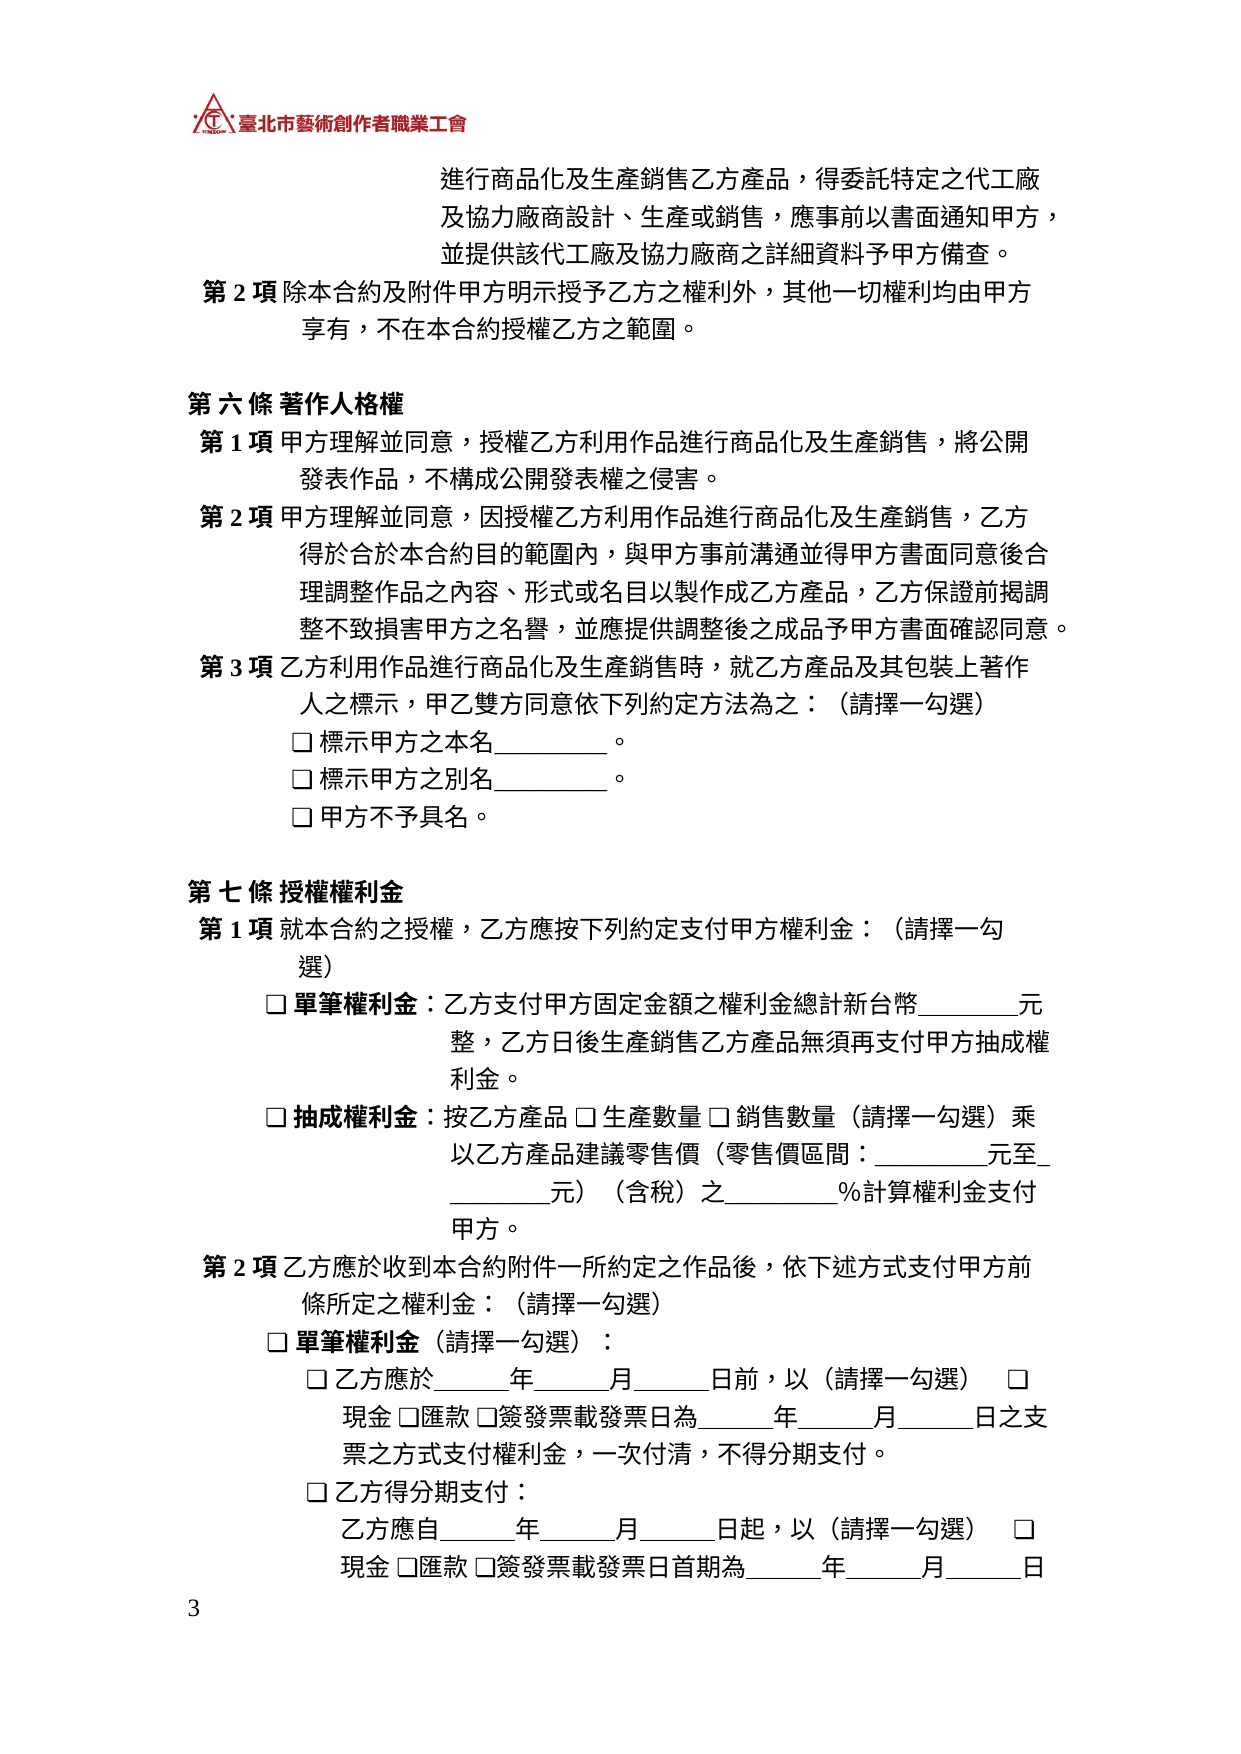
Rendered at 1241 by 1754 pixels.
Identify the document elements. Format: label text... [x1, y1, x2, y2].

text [341, 1509, 1053, 1584]
text ❏ 抽成權利金：按乙方產品 ❏ 生產數量 ❏ 銷售數量（請擇一勾選）乘以乙方產品建議零售價（零售價區間：_________元至_________元）（含稅）之_________％計算權利金支付甲方。 [265, 1097, 1053, 1247]
text ❏ 單筆權利金：乙方支付甲方固定金額之權利金總計新台幣＿＿＿＿元整，乙方日後生產銷售乙方產品無須再支付甲方抽成權利金。 [265, 984, 1053, 1097]
text 第 七 條 授權權利金 [187, 872, 1053, 909]
text 第 六 條 著作人格權 [187, 384, 1053, 422]
text 第 2 項 甲方理解並同意，因授權乙方利用作品進行商品化及生產銷售，乙方得於合於本合約目的範圍內，與甲方事前溝通並得甲方書面同意後合理調整作品之內容、形式或名目以製作成乙方產品，乙方保證前揭調整不致損害甲方之名譽，並應提供調整後之成品予甲方書面確認同意。 [199, 497, 1053, 647]
picture [187, 88, 472, 137]
text ❏ 乙方得分期支付： [306, 1472, 1053, 1509]
text ❏ 乙方應於＿＿＿年＿＿＿月＿＿＿日前，以（請擇一勾選） ❏現金 ❏匯款 ❏簽發票載發票日為＿＿＿年＿＿＿月＿＿＿日之支票之方式支付權利金，一次付清，不得分期支付。 [306, 1359, 1053, 1472]
text 第 3 項 乙方利用作品進行商品化及生產銷售時，就乙方產品及其包裝上著作人之標示，甲乙雙方同意依下列約定方法為之：（請擇一勾選） [199, 647, 1053, 722]
text 第 2 項 乙方應於收到本合約附件一所約定之作品後，依下述方式支付甲方前條所定之權利金：（請擇一勾選） [202, 1247, 1053, 1322]
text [267, 159, 1053, 272]
text ❏ 標示甲方之本名_________。 [291, 722, 1053, 759]
text ❏ 標示甲方之別名_________。 [291, 759, 1053, 797]
text 第 1 項 甲方理解並同意，授權乙方利用作品進行商品化及生產銷售，將公開發表作品，不構成公開發表權之侵害。 [199, 422, 1053, 497]
text 第 1 項 就本合約之授權，乙方應按下列約定支付甲方權利金：（請擇一勾選） [199, 909, 1053, 984]
text ❏ 甲方不予具名。 [291, 797, 1053, 834]
text 第 2 項 除本合約及附件甲方明示授予乙方之權利外，其他一切權利均由甲方享有，不在本合約授權乙方之範圍。 [202, 272, 1053, 347]
text ❏ 單筆權利金（請擇一勾選）： [266, 1322, 1053, 1359]
